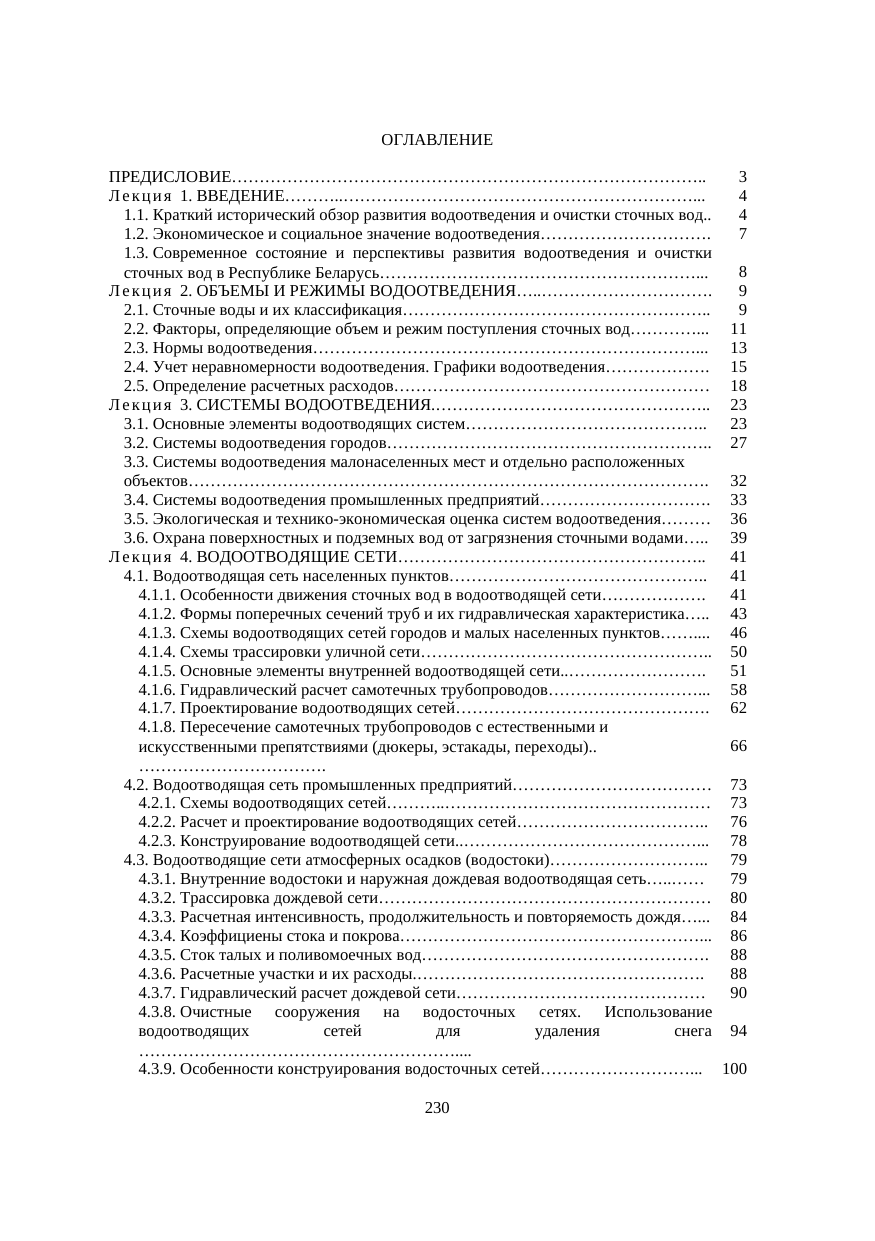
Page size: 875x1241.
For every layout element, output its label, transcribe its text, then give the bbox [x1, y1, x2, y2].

text ОГЛАВЛЕНИЕ [118, 130, 756, 149]
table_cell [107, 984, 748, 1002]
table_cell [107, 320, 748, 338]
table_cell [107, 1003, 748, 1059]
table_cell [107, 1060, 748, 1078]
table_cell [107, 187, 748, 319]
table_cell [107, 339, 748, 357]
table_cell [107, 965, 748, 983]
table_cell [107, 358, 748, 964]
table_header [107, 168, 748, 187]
